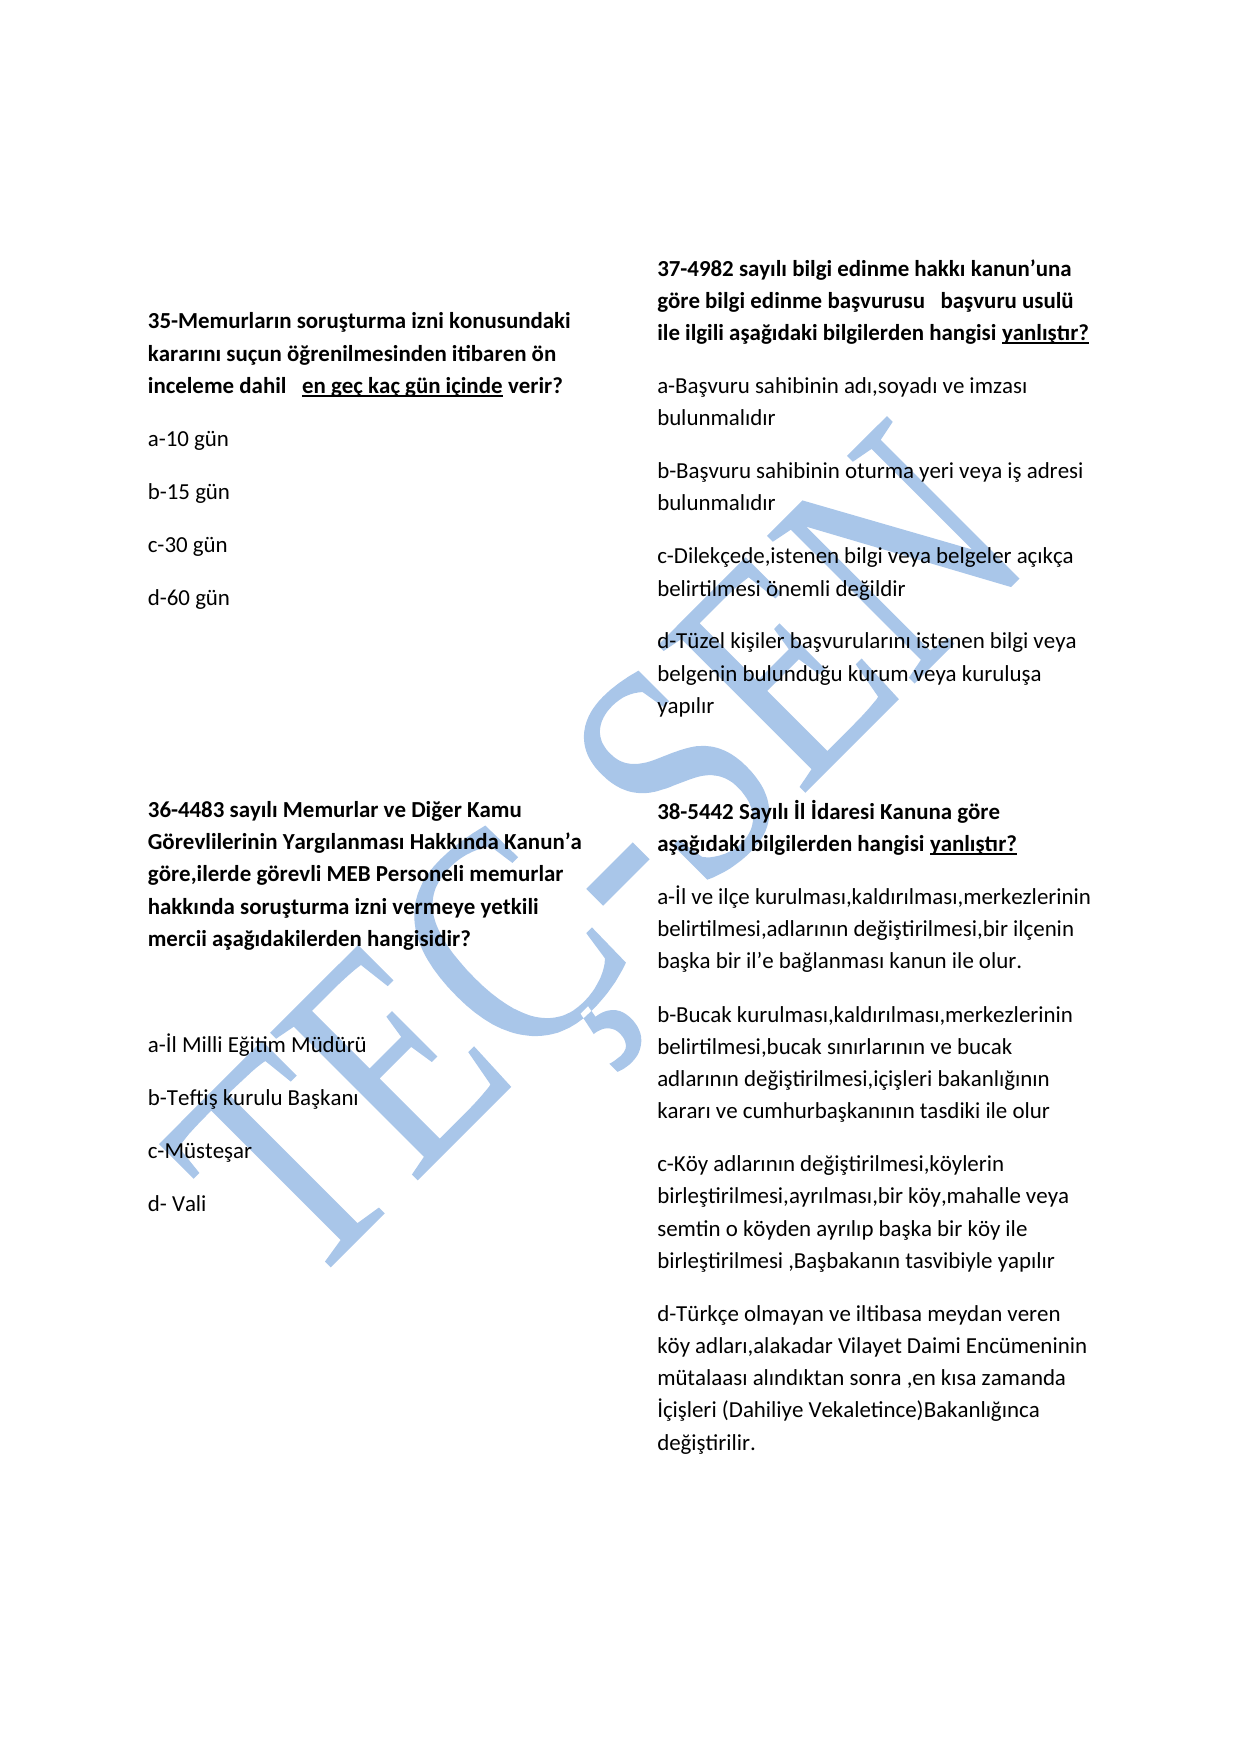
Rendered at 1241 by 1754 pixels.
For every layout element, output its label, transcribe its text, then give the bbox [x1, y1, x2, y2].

text 38-5442 Sayılı İl İdaresi Kanuna göre aşağıdaki bilgilerden hangisi yanlıştır? [657, 797, 1093, 857]
text b-Bucak kurulması,kaldırılması,merkezlerinin belirtilmesi,bucak sınırlarının ve bucak adlarının değiştirilmesi,içişleri bakanlığının kararı ve cumhurbaşkanının tasdiki ile olur [657, 1000, 1093, 1124]
text d-Türkçe olmayan ve iltibasa meydan veren köy adları,alakadar Vilayet Daimi Encümeninin mütalaası alındıktan sonra ,en kısa zamanda İçişleri (Dahiliye Vekaletince)Bakanlığınca değiştirilir. [657, 1299, 1093, 1456]
text c-Köy adlarının değiştirilmesi,köylerin birleştirilmesi,ayrılması,bir köy,mahalle veya semtin o köyden ayrılıp başka bir köy ile birleştirilmesi ,Başbakanın tasvibiyle yapılır [657, 1149, 1093, 1274]
text a-İl Milli Eğitim Müdürü [148, 1030, 583, 1058]
text b-Başvuru sahibinin oturma yeri veya iş adresi bulunmalıdır [657, 456, 1093, 516]
text d- Vali [148, 1189, 583, 1217]
text 35-Memurların soruşturma izni konusundaki kararını suçun öğrenilmesinden itibaren ön inceleme dahil en geç kaç gün içinde verir? [148, 307, 583, 399]
text b-Teftiş kurulu Başkanı [148, 1083, 583, 1111]
text d-60 gün [148, 583, 583, 611]
text 36-4483 sayılı Memurlar ve Diğer Kamu Görevlilerinin Yargılanması Hakkında Kanun’a göre,ilerde görevli MEB Personeli memurlar hakkında soruşturma izni vermeye yetkili mercii aşağıdakilerden hangisidir? [148, 795, 583, 952]
text c-Dilekçede,istenen bilgi veya belgeler açıkça belirtilmesi önemli değildir [657, 541, 1093, 602]
text b-15 gün [148, 477, 583, 505]
text c-30 gün [148, 530, 583, 558]
text c-Müsteşar [148, 1136, 583, 1164]
text a-10 gün [148, 424, 583, 452]
text 37-4982 sayılı bilgi edinme hakkı kanun’una göre bilgi edinme başvurusu başvuru usulü ile ilgili aşağıdaki bilgilerden hangisi yanlıştır? [657, 254, 1093, 346]
text a-Başvuru sahibinin adı,soyadı ve imzası bulunmalıdır [657, 371, 1093, 431]
text a-İl ve ilçe kurulması,kaldırılması,merkezlerinin belirtilmesi,adlarının değiştirilmesi,bir ilçenin başka bir il’e bağlanması kanun ile olur. [657, 882, 1093, 975]
text d-Tüzel kişiler başvurularını istenen bilgi veya belgenin bulunduğu kurum veya kuruluşa yapılır [657, 627, 1093, 719]
